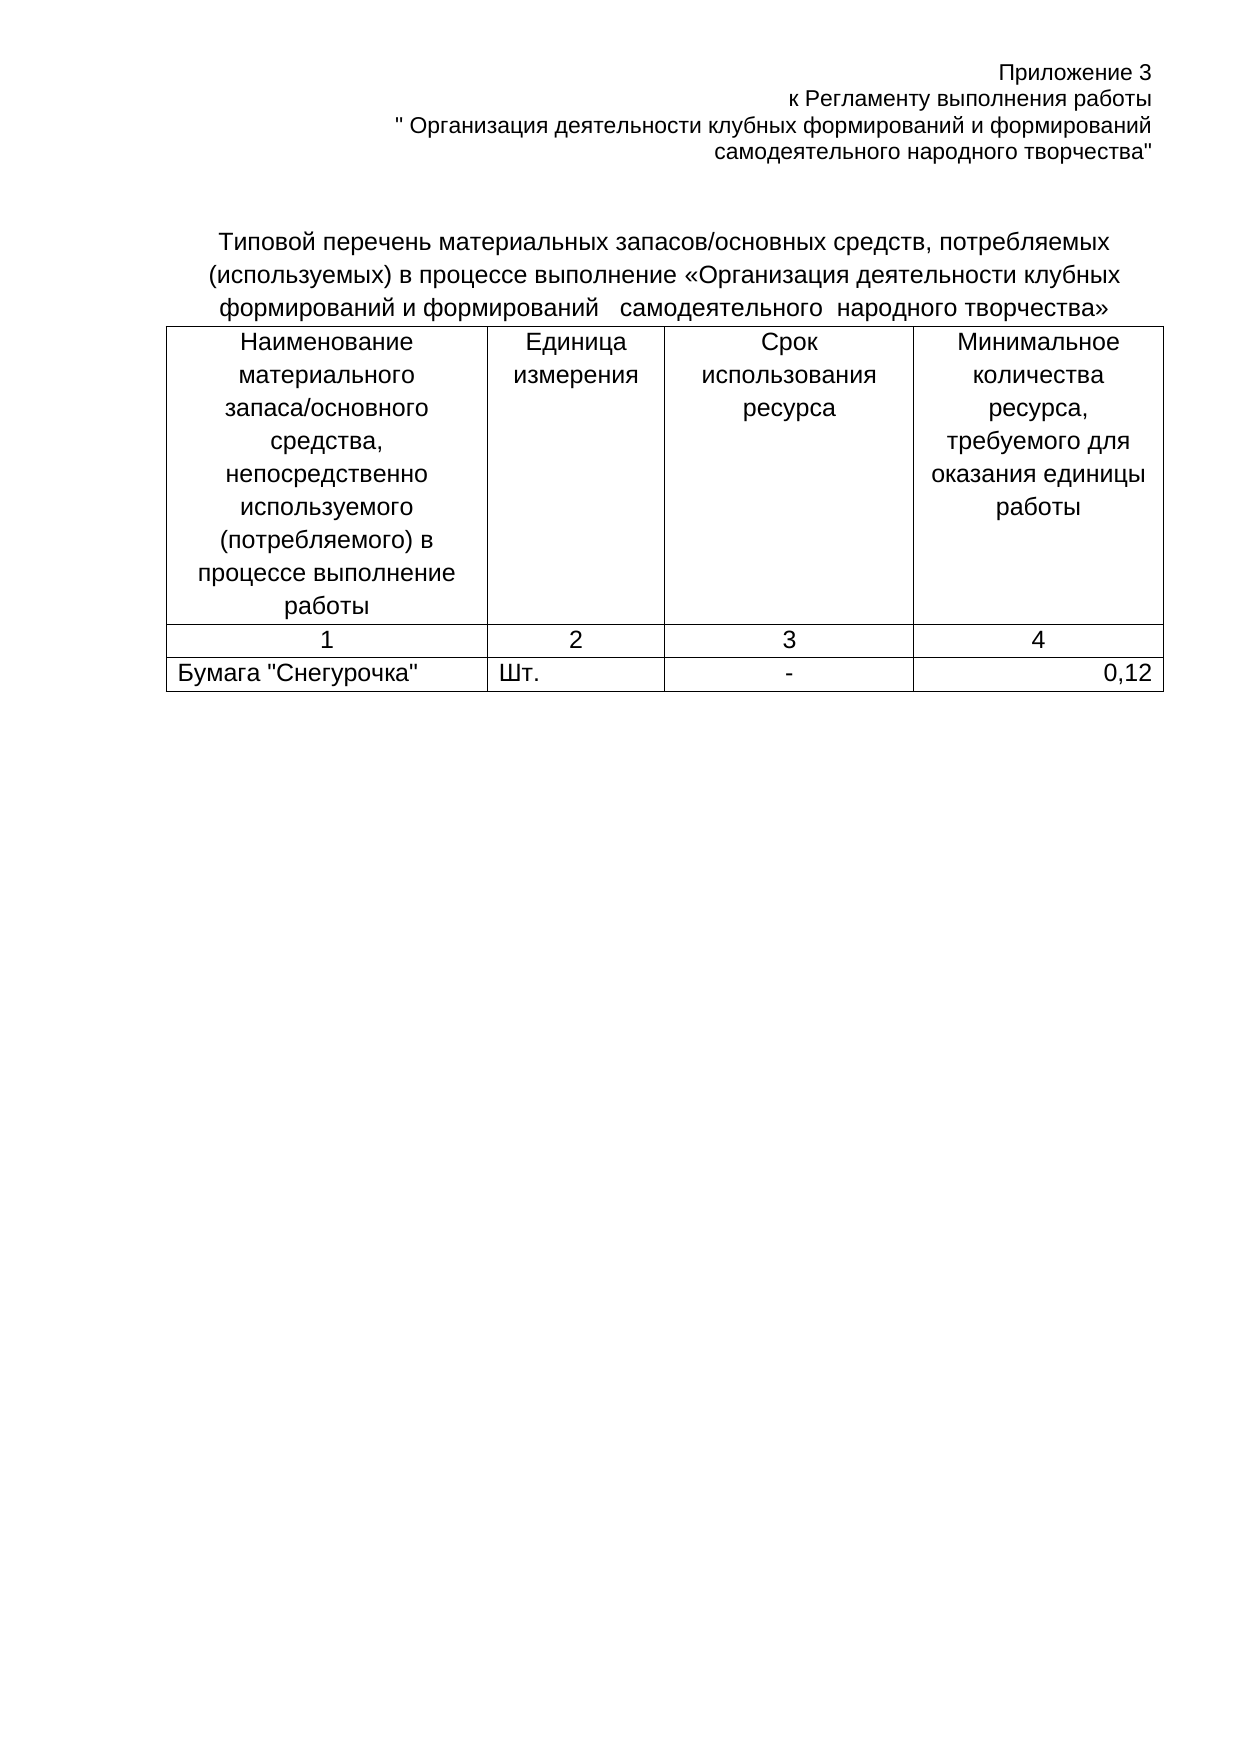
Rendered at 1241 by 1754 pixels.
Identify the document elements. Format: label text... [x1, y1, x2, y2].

table_cell - [665, 658, 913, 691]
table_cell 2 [488, 625, 664, 657]
text " Организация деятельности клубных формирований и формирований [177, 112, 1152, 138]
table_header Единица измерения [488, 327, 664, 623]
table_header Минимальное количества ресурса, требуемого для оказания единицы работы [914, 327, 1163, 623]
table_cell Шт. [488, 658, 664, 691]
table_cell Бумага "Снегурочка" [167, 658, 487, 691]
text Типовой перечень материальных запасов/основных средств, потребляемых (используемых) в процессе выполнение «Организация деятельности клубных формирований и формирований самодеятельного народного творчества» [177, 227, 1152, 321]
table_header Срок использования ресурса [665, 327, 913, 623]
text к Регламенту выполнения работы [177, 85, 1152, 112]
table_header Наименование материального запаса/основного средства, непосредственно используемого (потребляемого) в процессе выполнение работы [167, 327, 487, 623]
text Приложение 3 [177, 59, 1152, 85]
table_cell 3 [665, 625, 913, 657]
table_cell 1 [167, 625, 487, 657]
text самодеятельного народного творчества" [177, 138, 1152, 164]
table_cell 4 [914, 625, 1163, 657]
table_cell 0,12 [914, 658, 1163, 691]
